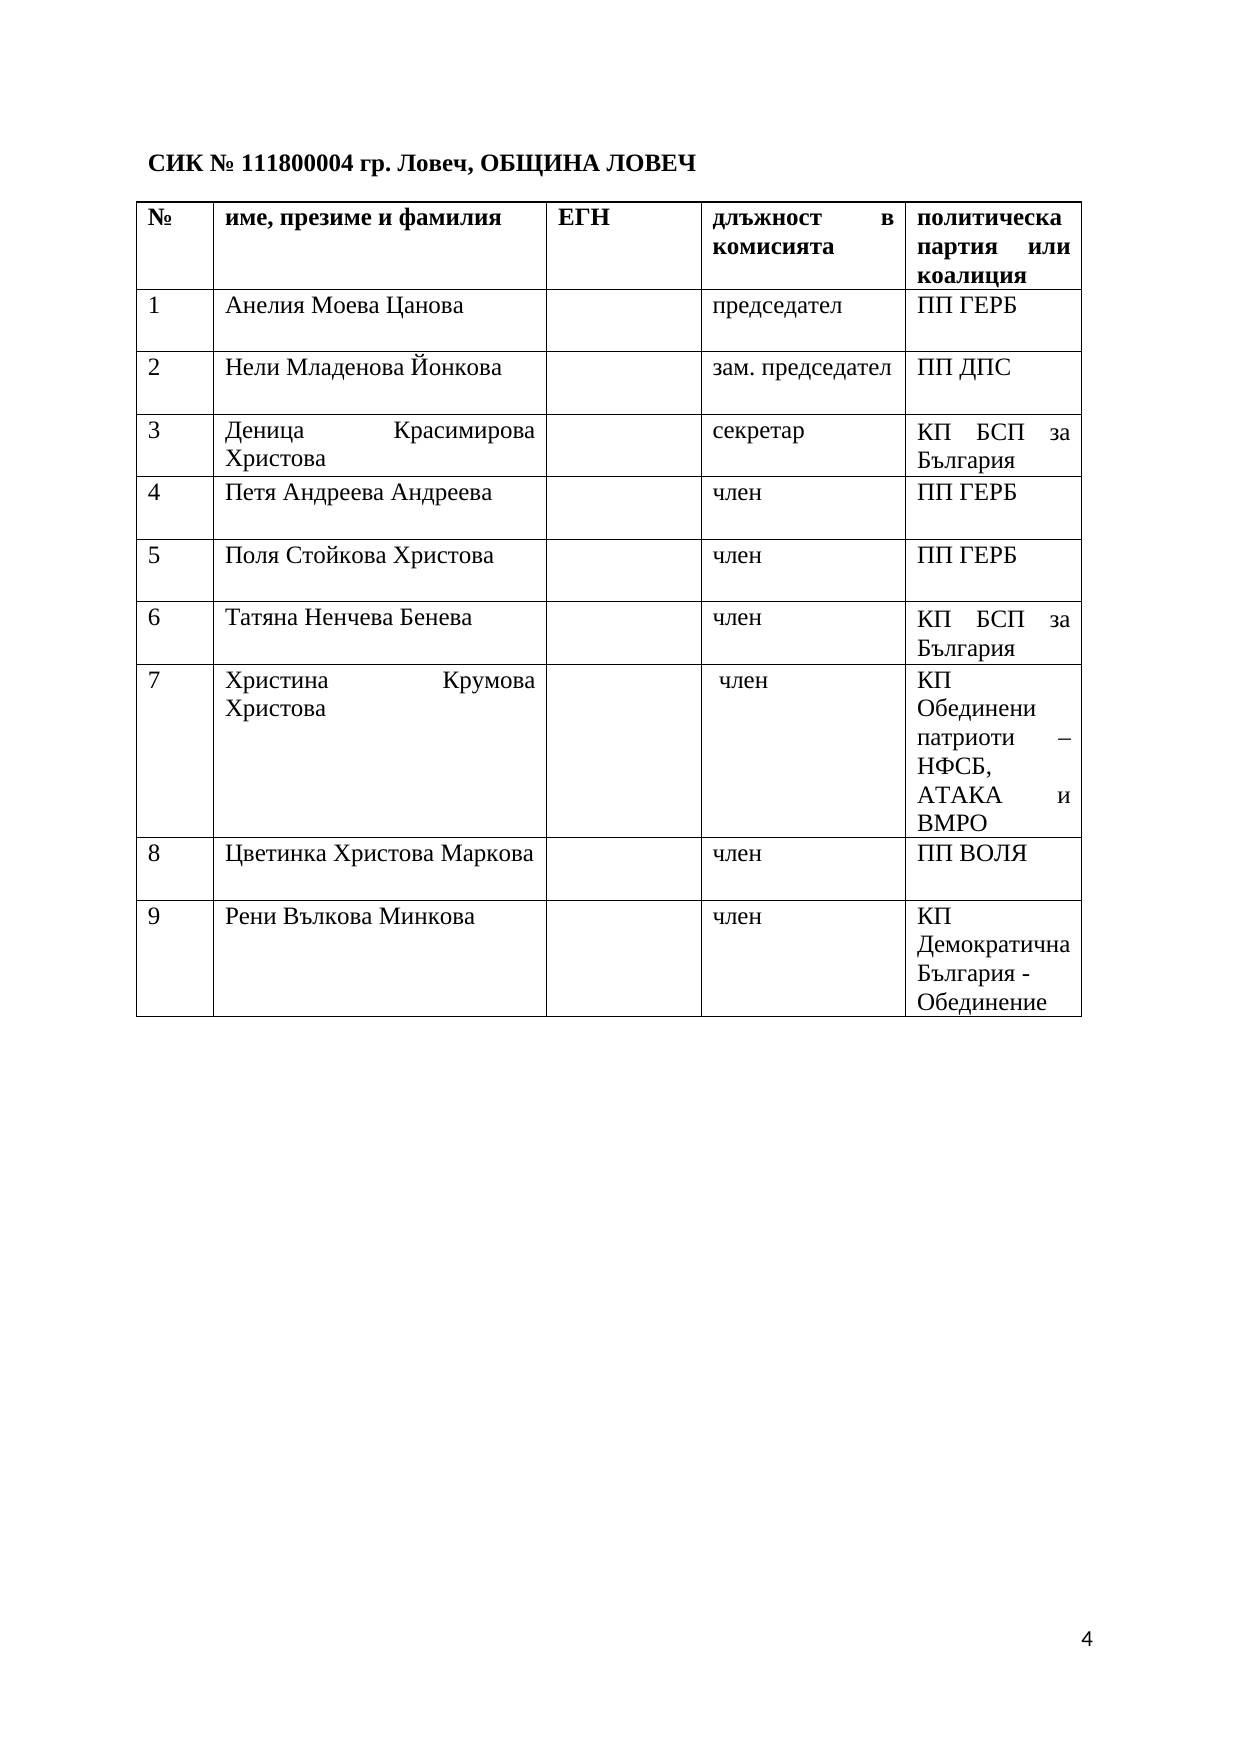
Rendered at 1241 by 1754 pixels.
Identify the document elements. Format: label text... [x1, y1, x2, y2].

table_cell Цветинка Христова Маркова [214, 838, 546, 900]
table_cell ПП ВОЛЯ [906, 838, 1081, 900]
table_cell зам. председател [702, 352, 905, 414]
table_cell 4 [137, 477, 213, 539]
table_cell [547, 352, 701, 414]
table_header длъжност в комисията [702, 203, 905, 289]
table_cell 3 [137, 415, 213, 476]
table_cell [547, 665, 701, 837]
table_header политическа партия или коалиция [906, 203, 1081, 289]
table_cell член [702, 602, 905, 664]
table_cell [547, 602, 701, 664]
table_cell [547, 838, 701, 900]
table_cell ПП ДПС [906, 352, 1081, 414]
table_cell Поля Стойкова Христова [214, 540, 546, 601]
table_cell [547, 477, 701, 539]
table_cell секретар [702, 415, 905, 476]
table_cell 2 [137, 352, 213, 414]
table_cell Деница Красимирова Христова [214, 415, 546, 476]
table_cell [547, 415, 701, 476]
table_cell ПП ГЕРБ [906, 477, 1081, 539]
table_cell ПП ГЕРБ [906, 290, 1081, 351]
table_cell 7 [137, 665, 213, 837]
table_cell член [702, 540, 905, 601]
table_cell Нели Младенова Йонкова [214, 352, 546, 414]
text СИК № 111800004 гр. Ловеч, ОБЩИНА ЛОВЕЧ [148, 148, 1093, 176]
table_cell Петя Андреева Андреева [214, 477, 546, 539]
table_cell КП Обединени патриоти – НФСБ, АТАКА и ВМРО [906, 665, 1081, 837]
table_cell член [702, 838, 905, 900]
table_cell [547, 901, 701, 1016]
table_cell Рени Вълкова Минкова [214, 901, 546, 1016]
table_cell КП БСП за България [906, 415, 1081, 476]
table_cell Анелия Моева Цанова [214, 290, 546, 351]
table_header № [137, 203, 213, 289]
table_cell 6 [137, 602, 213, 664]
table_cell КП БСП за България [906, 602, 1081, 664]
table_cell 9 [137, 901, 213, 1016]
table_cell 1 [137, 290, 213, 351]
table_cell член [702, 665, 905, 837]
table_cell член [702, 901, 905, 1016]
table_cell 8 [137, 838, 213, 900]
table_cell ПП ГЕРБ [906, 540, 1081, 601]
table_cell 5 [137, 540, 213, 601]
table_cell Татяна Ненчева Бенева [214, 602, 546, 664]
table_cell [547, 290, 701, 351]
table_cell Христина Крумова Христова [214, 665, 546, 837]
table_header име, презиме и фамилия [214, 203, 546, 289]
table_cell [547, 540, 701, 601]
table_cell член [702, 477, 905, 539]
table_header ЕГН [547, 203, 701, 289]
table_cell председател [702, 290, 905, 351]
table_cell КП Демократична България - Обединение [906, 901, 1081, 1016]
